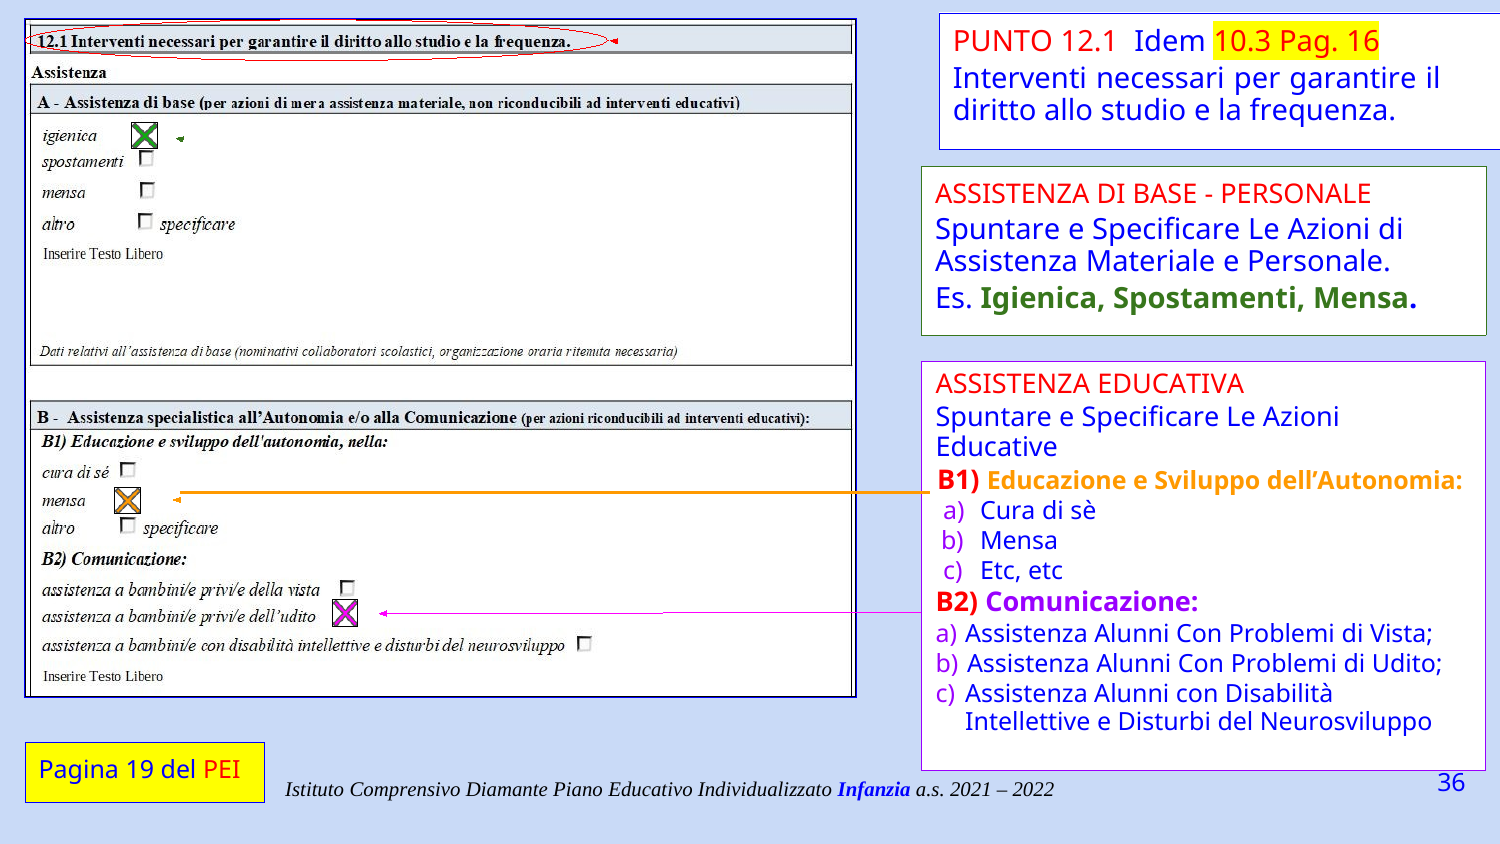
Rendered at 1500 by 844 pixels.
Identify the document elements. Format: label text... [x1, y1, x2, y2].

list Assistenza Alunni con Disabilità Intellettive e Disturbi del Neurosviluppo [935, 679, 1438, 737]
text Istituto Comprensivo Diamante Piano Educativo Individualizzato Infanzia a.s. 2021 – 2022 36 [285, 765, 1500, 803]
text Spuntare e Specificare Le Azioni Educative [935, 402, 1415, 464]
picture [26, 20, 855, 696]
text B2) Comunicazione: [935, 585, 1500, 618]
list Cura di sè [943, 496, 1500, 526]
list Assistenza Alunni Con Problemi di Udito; [935, 648, 1500, 678]
list Etc, etc [943, 556, 1500, 585]
list Assistenza Alunni Con Problemi di Vista; [935, 618, 1500, 648]
list Mensa [941, 526, 1500, 556]
text B1) Educazione e Sviluppo dell’Autonomia: [180, 464, 1500, 496]
text ASSISTENZA EDUCATIVA [935, 190, 1500, 400]
